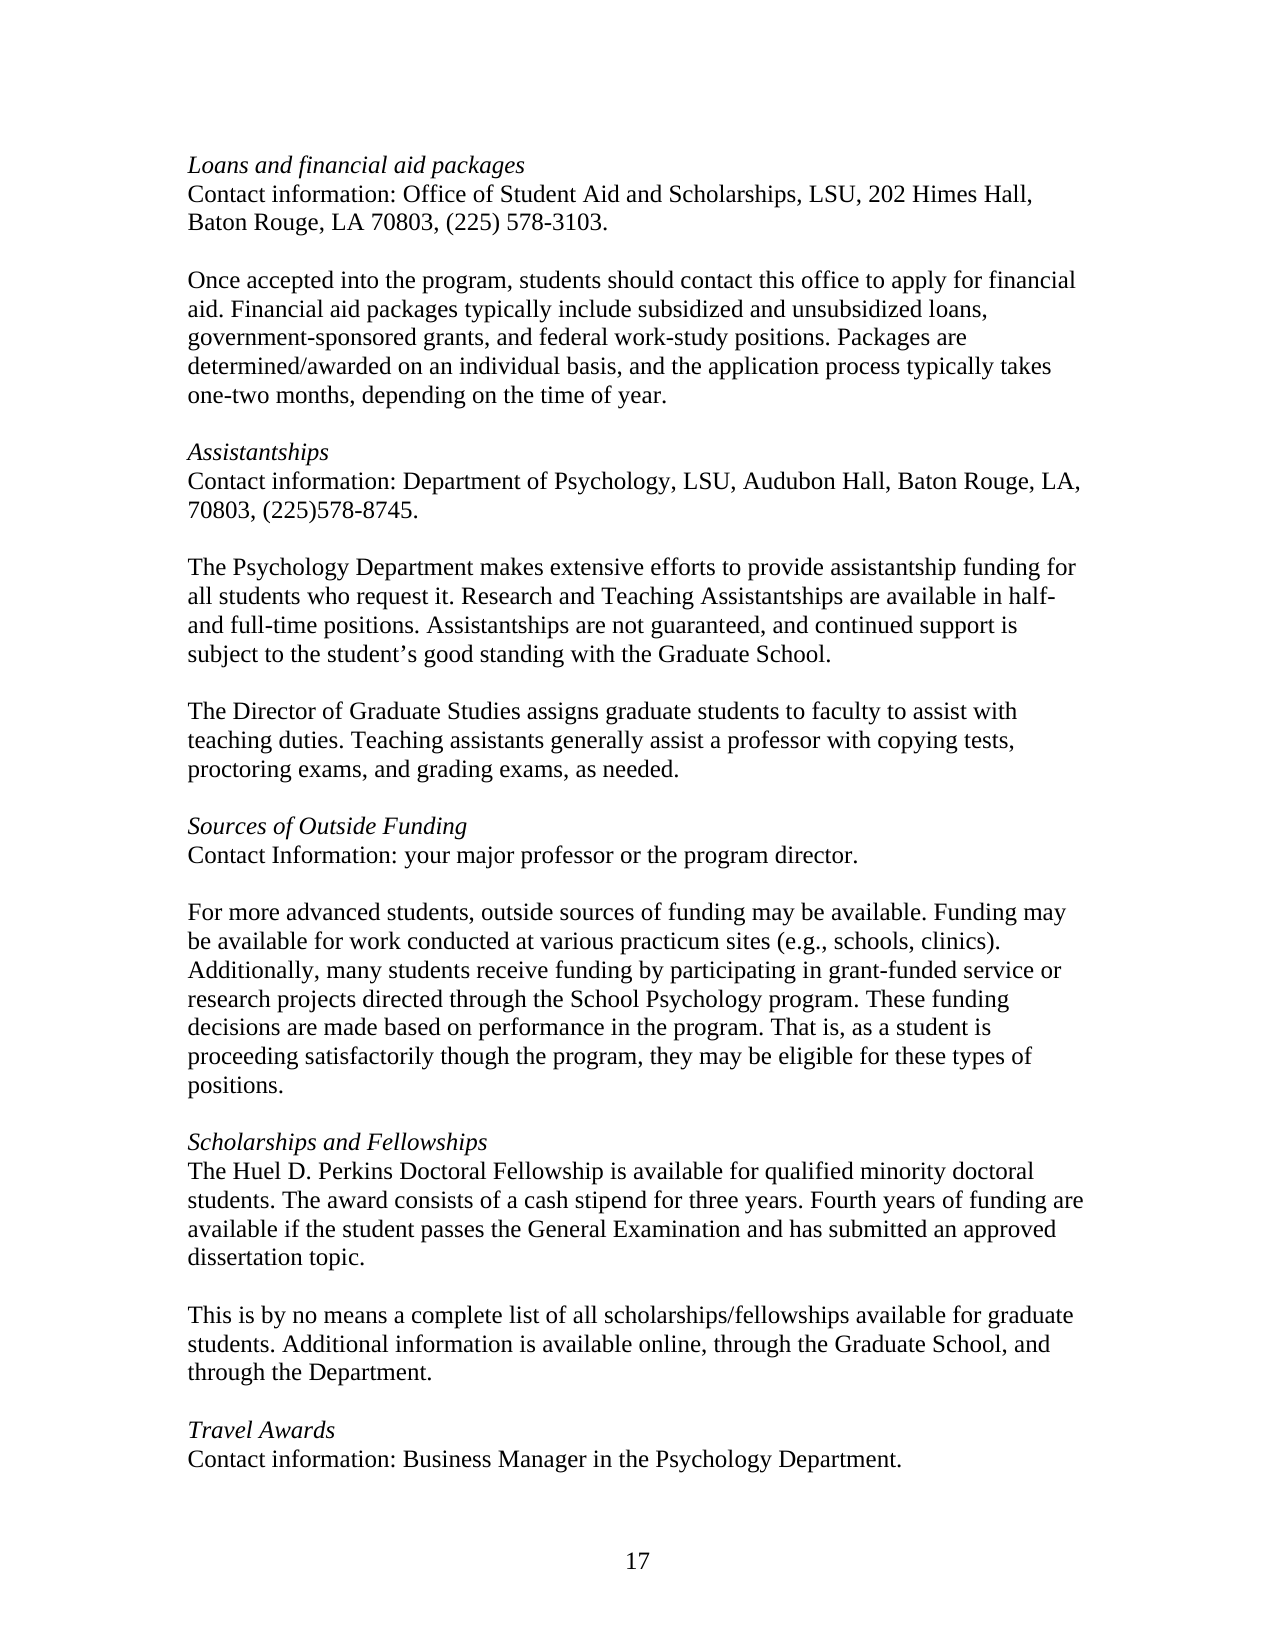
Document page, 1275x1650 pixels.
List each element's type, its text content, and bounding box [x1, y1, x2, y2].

text Once accepted into the program, students should contact this office to apply for financial aid. Financial aid packages typically include subsidized and unsubsidized loans, government-sponsored grants, and federal work-study positions. Packages are determined/awarded on an individual basis, and the application process typically takes one-two months, depending on the time of year. [187, 265, 1087, 409]
text Loans and financial aid packages [187, 150, 1087, 179]
text This is by no means a complete list of all scholarships/fellowships available for graduate students. Additional information is available online, through the Graduate School, and through the Department. [187, 1300, 1087, 1386]
text The Director of Graduate Studies assigns graduate students to faculty to assist with teaching duties. Teaching assistants generally assist a professor with copying tests, proctoring exams, and grading exams, as needed. [187, 696, 1087, 782]
text Contact Information: your major professor or the program director. [187, 840, 1087, 869]
text The Huel D. Perkins Doctoral Fellowship is available for qualified minority doctoral students. The award consists of a cash stipend for three years. Fourth years of funding are available if the student passes the General Examination and has submitted an approved dissertation topic. [187, 1156, 1087, 1271]
text Sources of Outside Funding [187, 811, 1087, 840]
text Travel Awards [187, 1415, 1087, 1444]
text Contact information: Department of Psychology, LSU, Audubon Hall, Baton Rouge, LA, 70803, (225)578-8745. [187, 466, 1087, 524]
text The Psychology Department makes extensive efforts to provide assistantship funding for all students who request it. Research and Teaching Assistantships are available in half- and full-time positions. Assistantships are not guaranteed, and continued support is subject to the student’s good standing with the Graduate School. [187, 552, 1087, 667]
text Assistantships [187, 437, 1087, 466]
text Contact information: Office of Student Aid and Scholarships, LSU, 202 Himes Hall, , (225) 578-3103. [187, 179, 1087, 236]
text Scholarships and Fellowships [187, 1127, 1087, 1156]
text For more advanced students, outside sources of funding may be available. Funding may be available for work conducted at various practicum sites (e.g., schools, clinics). Additionally, many students receive funding by participating in grant-funded service or research projects directed through the School Psychology program. These funding decisions are made based on performance in the program. That is, as a student is proceeding satisfactorily though the program, they may be eligible for these types of positions. [187, 897, 1087, 1099]
text Contact information: Business Manager in the Psychology Department. [187, 1444, 1087, 1472]
